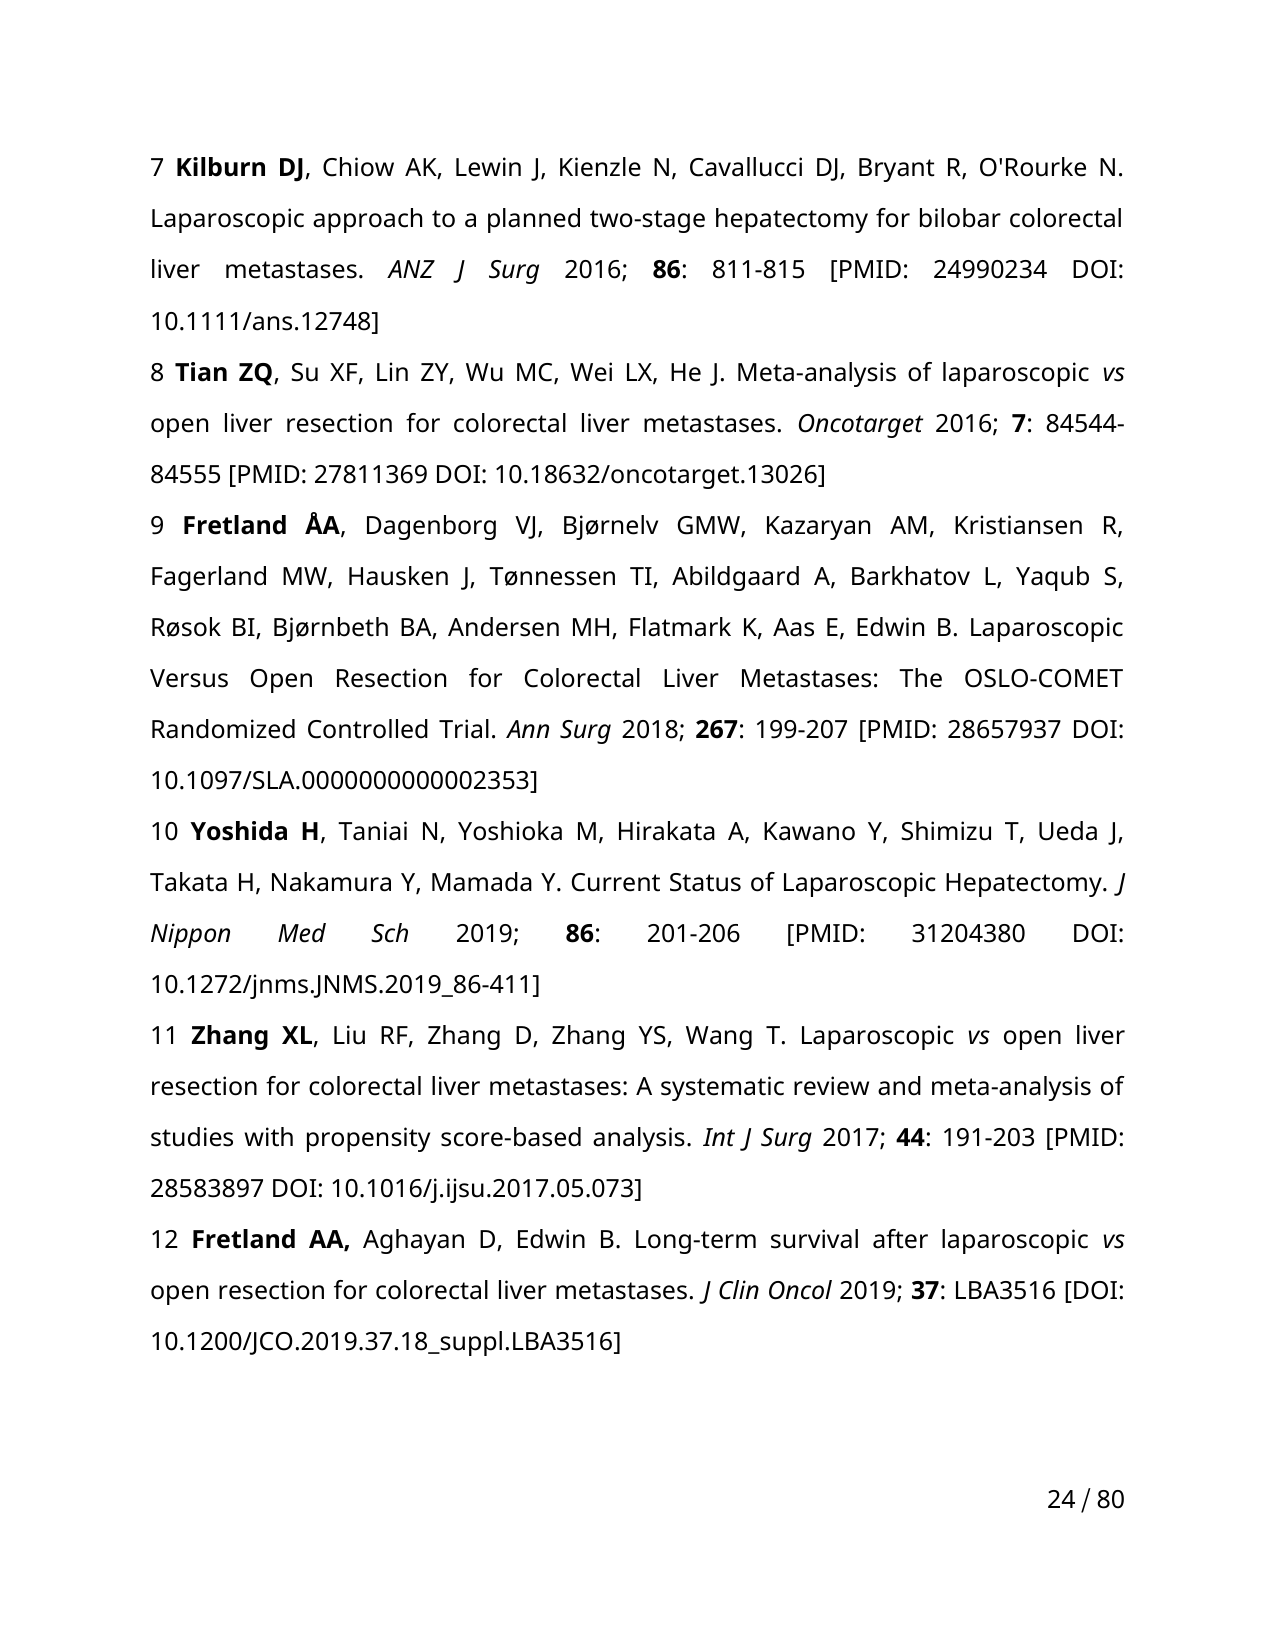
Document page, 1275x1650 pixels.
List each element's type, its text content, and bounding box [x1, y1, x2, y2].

text 9 Fretland ÅA, Dagenborg VJ, Bjørnelv GMW, Kazaryan AM, Kristiansen R, Fagerland MW, Hausken J, Tønnessen TI, Abildgaard A, Barkhatov L, Yaqub S, Røsok BI, Bjørnbeth BA, Andersen MH, Flatmark K, Aas E, Edwin B. Laparoscopic Versus Open Resection for Colorectal Liver Metastases: The OSLO-COMET Randomized Controlled Trial. Ann Surg 2018; 267: 199-207 [PMID: 28657937 DOI: 10.1097/SLA.0000000000002353] [150, 507, 1125, 797]
text 10 Yoshida H, Taniai N, Yoshioka M, Hirakata A, Kawano Y, Shimizu T, Ueda J, Takata H, Nakamura Y, Mamada Y. Current Status of Laparoscopic Hepatectomy. J Nippon Med Sch 2019; 86: 201-206 [PMID: 31204380 DOI: 10.1272/jnms.JNMS.2019_86-411] [150, 813, 1125, 1001]
text 7 Kilburn DJ, Chiow AK, Lewin J, Kienzle N, Cavallucci DJ, Bryant R, O'Rourke N. Laparoscopic approach to a planned two-stage hepatectomy for bilobar colorectal liver metastases. ANZ J Surg 2016; 86: 811-815 [PMID: 24990234 DOI: 10.1111/ans.12748] [150, 150, 1125, 337]
text 8 Tian ZQ, Su XF, Lin ZY, Wu MC, Wei LX, He J. Meta-analysis of laparoscopic vs open liver resection for colorectal liver metastases. Oncotarget 2016; 7: 84544-84555 [PMID: 27811369 DOI: 10.18632/oncotarget.13026] [150, 354, 1125, 490]
text 12 Fretland AA, Aghayan D, Edwin B. Long-term survival after laparoscopic vs open resection for colorectal liver metastases. J Clin Oncol 2019; 37: LBA3516 [DOI: 10.1200/JCO.2019.37.18_suppl.LBA3516] [150, 1222, 1125, 1358]
text 11 Zhang XL, Liu RF, Zhang D, Zhang YS, Wang T. Laparoscopic vs open liver resection for colorectal liver metastases: A systematic review and meta-analysis of studies with propensity score-based analysis. Int J Surg 2017; 44: 191-203 [PMID: 28583897 DOI: 10.1016/j.ijsu.2017.05.073] [150, 1018, 1125, 1205]
